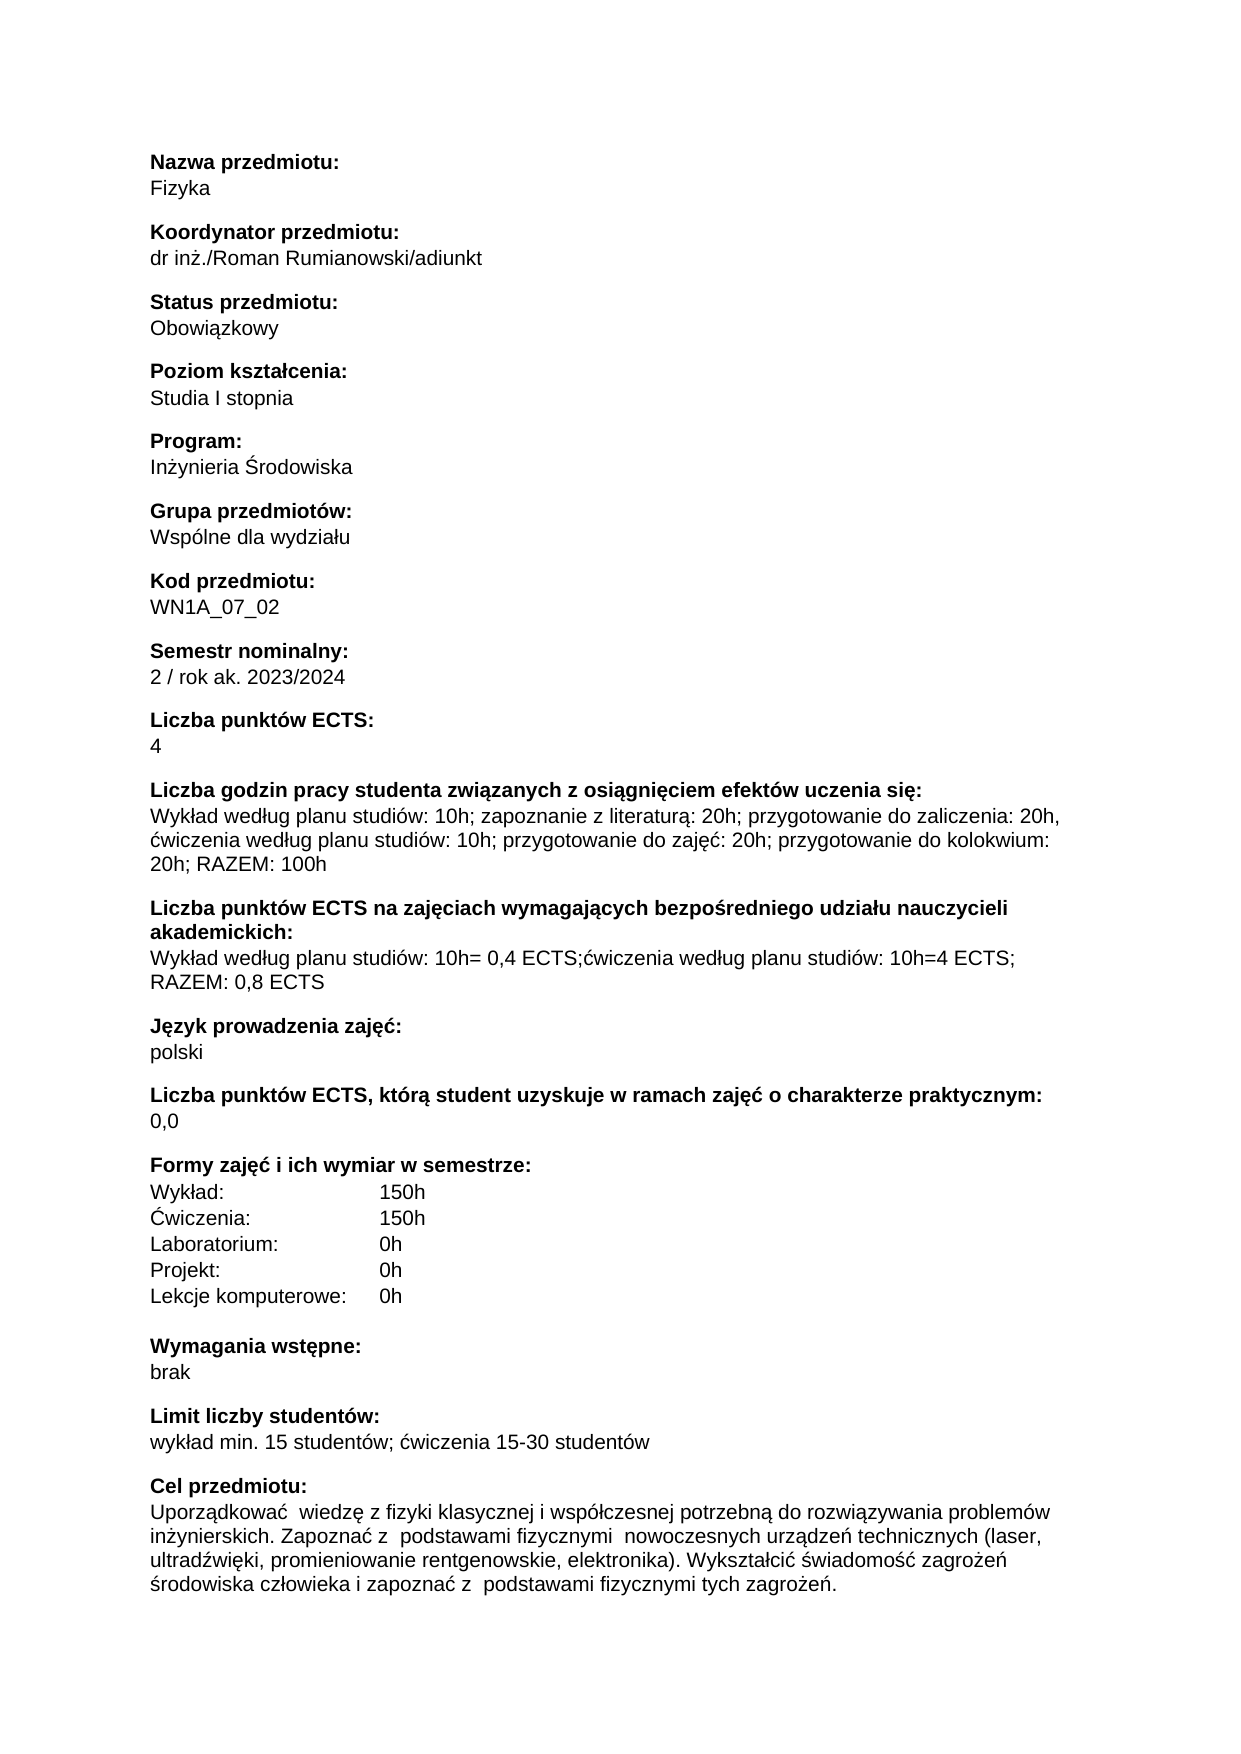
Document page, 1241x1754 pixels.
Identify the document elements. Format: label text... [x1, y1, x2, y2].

table_header 150h [369, 1180, 597, 1204]
text Liczba punktów ECTS, którą student uzyskuje w ramach zajęć o charakterze praktycznym: [150, 1083, 1090, 1107]
text Koordynator przedmiotu: [150, 220, 1090, 244]
table_cell Laboratorium: [140, 1232, 367, 1256]
text Język prowadzenia zajęć: [150, 1013, 1090, 1037]
table_cell 0h [369, 1230, 597, 1256]
text Wymagania wstępne: [150, 1334, 1090, 1358]
text polski [150, 1039, 1090, 1063]
text Inżynieria Środowiska [150, 455, 1090, 479]
text Wykład według planu studiów: 10h; zapoznanie z literaturą: 20h; przygotowanie do zaliczenia: 20h, ćwiczenia według planu studiów: 10h; przygotowanie do zajęć: 20h; przygotowanie do kolokwium: 20h; RAZEM: 100h [150, 804, 1090, 876]
text Liczba punktów ECTS: [150, 708, 1090, 732]
table_cell 0h [369, 1256, 597, 1282]
text wykład min. 15 studentów; ćwiczenia 15-30 studentów [150, 1430, 1090, 1454]
text Wspólne dla wydziału [150, 525, 1090, 549]
text 0,0 [150, 1109, 1090, 1133]
text Kod przedmiotu: [150, 569, 1090, 593]
text dr inż./Roman Rumianowski/adiunkt [150, 246, 1090, 270]
text Studia I stopnia [150, 385, 1090, 409]
text 2 / rok ak. 2023/2024 [150, 664, 1090, 688]
text Cel przedmiotu: [150, 1473, 1090, 1497]
text Obowiązkowy [150, 316, 1090, 339]
text Program: [150, 429, 1090, 453]
table_cell 150h [369, 1204, 597, 1230]
text Formy zajęć i ich wymiar w semestrze: [150, 1153, 1090, 1177]
text Semestr nominalny: [150, 638, 1090, 662]
table_cell 0h [369, 1282, 597, 1308]
text Wykład według planu studiów: 10h= 0,4 ECTS;ćwiczenia według planu studiów: 10h=4 ECTS; RAZEM: 0,8 ECTS [150, 946, 1090, 994]
text Liczba godzin pracy studenta związanych z osiągnięciem efektów uczenia się: [150, 778, 1090, 802]
text Status przedmiotu: [150, 289, 1090, 313]
text brak [150, 1360, 1090, 1384]
table_cell Lekcje komputerowe: [140, 1284, 367, 1308]
text Grupa przedmiotów: [150, 499, 1090, 523]
text WN1A_07_02 [150, 595, 1090, 619]
table_cell Projekt: [140, 1258, 367, 1282]
text 4 [150, 734, 1090, 758]
text Uporządkować wiedzę z fizyki klasycznej i współczesnej potrzebną do rozwiązywania problemów inżynierskich. Zapoznać z podstawami fizycznymi nowoczesnych urządzeń technicznych (laser, ultradźwięki, promieniowanie rentgenowskie, elektronika). Wykształcić świadomość zagrożeń środowiska człowieka i zapoznać z podstawami fizycznymi tych zagrożeń. [150, 1499, 1090, 1595]
text Fizyka [150, 176, 1090, 200]
table_cell Ćwiczenia: [140, 1206, 367, 1230]
text Poziom kształcenia: [150, 359, 1090, 383]
table_header Wykład: [140, 1180, 367, 1204]
text Liczba punktów ECTS na zajęciach wymagających bezpośredniego udziału nauczycieli akademickich: [150, 896, 1090, 944]
text Limit liczby studentów: [150, 1404, 1090, 1428]
text Nazwa przedmiotu: [150, 150, 1090, 174]
